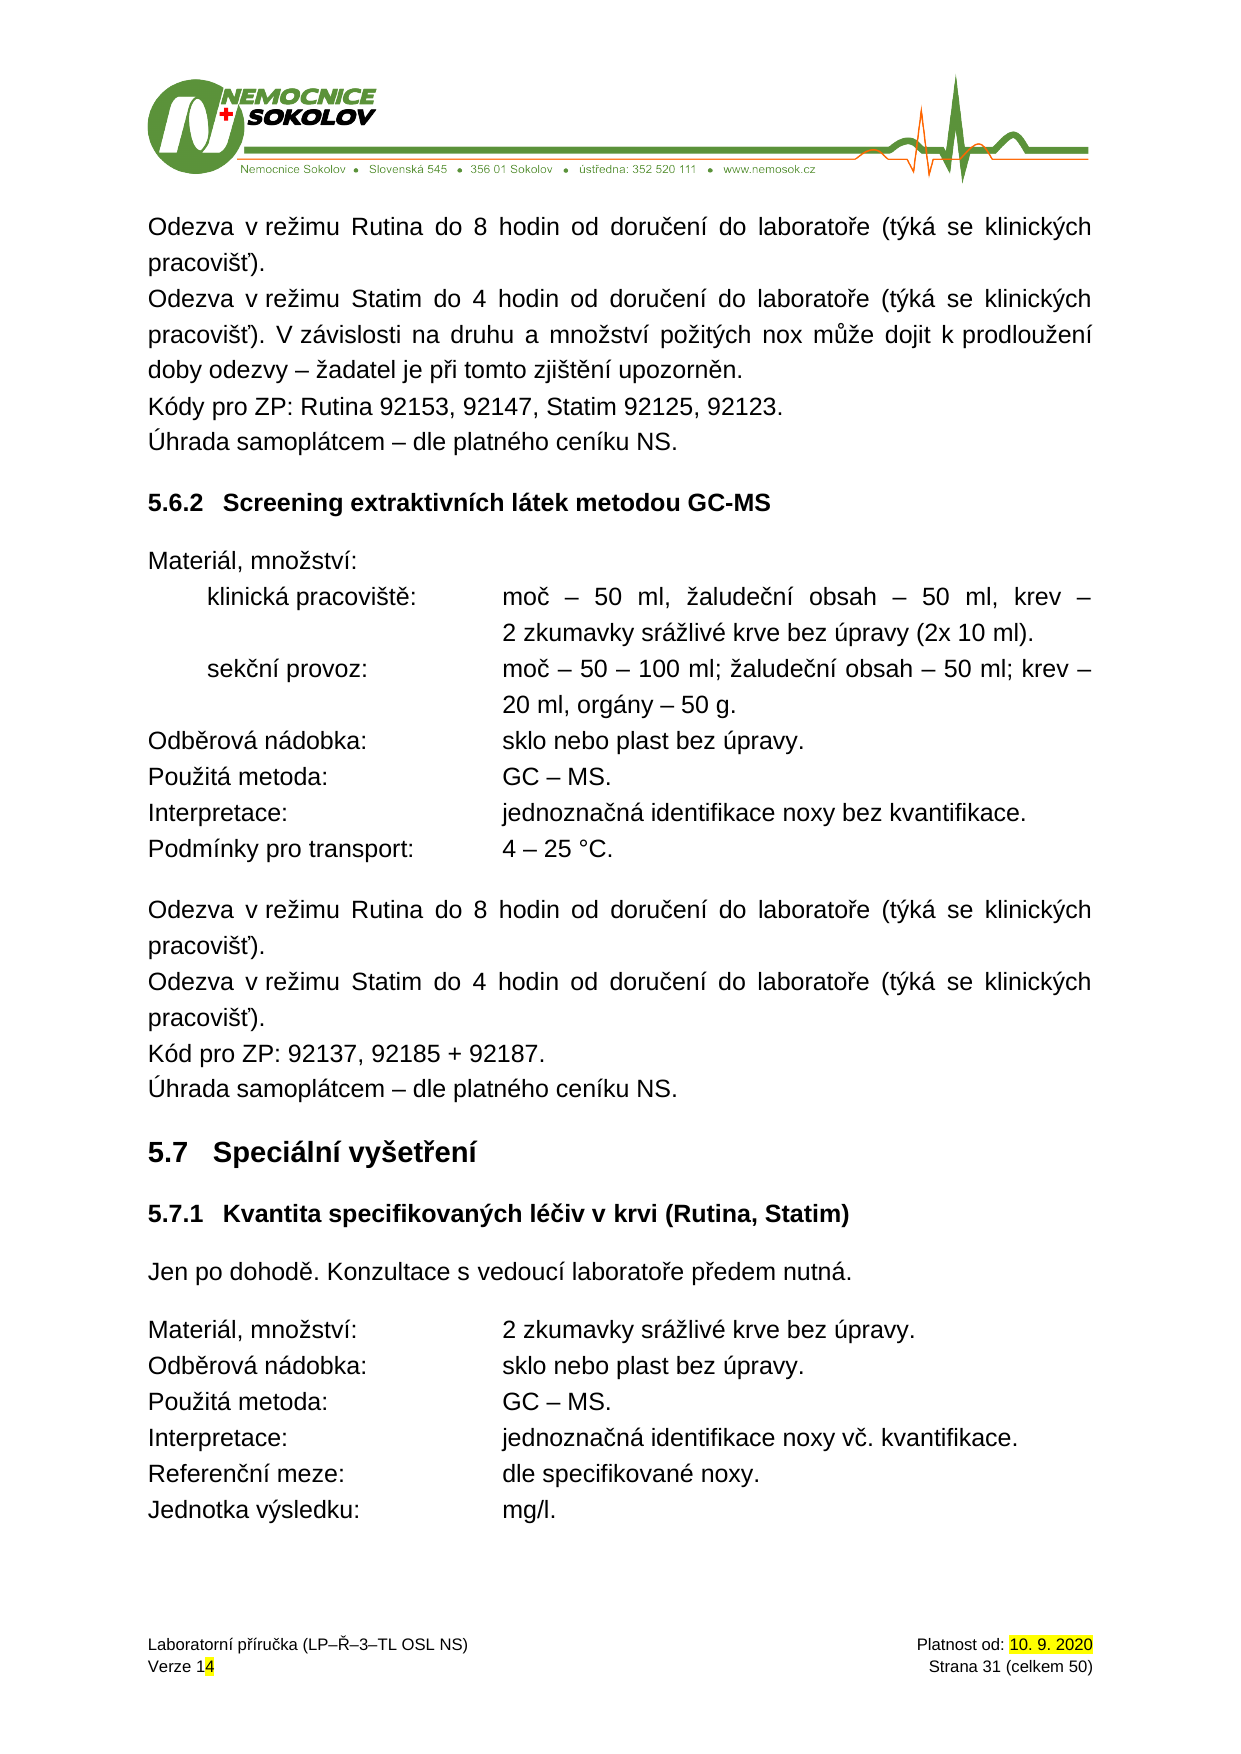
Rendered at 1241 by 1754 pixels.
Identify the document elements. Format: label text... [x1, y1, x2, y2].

list Použitá metoda: GC – MS. [148, 1387, 1092, 1416]
list Odezva v režimu Statim do 4 hodin od doručení do laboratoře (týká se klinických pracovišť). V závislosti na druhu a množství požitých nox může dojit k prodloužení doby odezvy – žadatel je při tomto zjištění upozorněn. [148, 284, 1092, 384]
text Jen po dohodě. Konzultace s vedoucí laboratoře předem nutná. [148, 1257, 1092, 1286]
list Úhrada samoplátcem – dle platného ceníku NS. [148, 1074, 1092, 1103]
list klinická pracoviště: moč – 50 ml, žaludeční obsah – 50 ml, krev – 2 zkumavky srážlivé krve bez úpravy (2x 10 ml). [148, 582, 1092, 647]
list Odezva v režimu Rutina do 8 hodin od doručení do laboratoře (týká se klinických pracovišť). [148, 212, 1092, 276]
list Kód pro ZP: 92137, 92185 + 92187. [148, 1038, 1092, 1067]
list Použitá metoda: GC – MS. [148, 762, 1092, 791]
list Interpretace: jednoznačná identifikace noxy vč. kvantifikace. [148, 1423, 1092, 1452]
list Jednotka výsledku: mg/l. [148, 1495, 1092, 1523]
list Odezva v režimu Statim do 4 hodin od doručení do laboratoře (týká se klinických pracovišť). [148, 967, 1092, 1031]
list sekční provoz: moč – 50 – 100 ml; žaludeční obsah – 50 ml; krev – 20 ml, orgány – 50 g. [148, 654, 1092, 719]
subtitle Speciální vyšetření [148, 1135, 1092, 1169]
subtitle Kvantita specifikovaných léčiv v krvi (Rutina, Statim) [148, 1199, 1092, 1228]
list Kódy pro ZP: Rutina 92153, 92147, Statim 92125, 92123. [148, 391, 1092, 420]
list Úhrada samoplátcem – dle platného ceníku NS. [148, 427, 1092, 456]
subtitle Screening extraktivních látek metodou GC-MS [148, 488, 1092, 517]
list Odběrová nádobka: sklo nebo plast bez úpravy. [148, 1351, 1092, 1380]
list Referenční meze: dle specifikované noxy. [148, 1459, 1092, 1487]
list Odezva v režimu Rutina do 8 hodin od doručení do laboratoře (týká se klinických pracovišť). [148, 895, 1092, 959]
list Materiál, množství: [148, 546, 1092, 575]
picture [147, 73, 1089, 184]
list Materiál, množství: 2 zkumavky srážlivé krve bez úpravy. [148, 1315, 1092, 1344]
list Interpretace: jednoznačná identifikace noxy bez kvantifikace. [148, 798, 1092, 827]
list Odběrová nádobka: sklo nebo plast bez úpravy. [148, 726, 1092, 755]
list Podmínky pro transport: 4 – 25 °C. [148, 834, 1092, 863]
